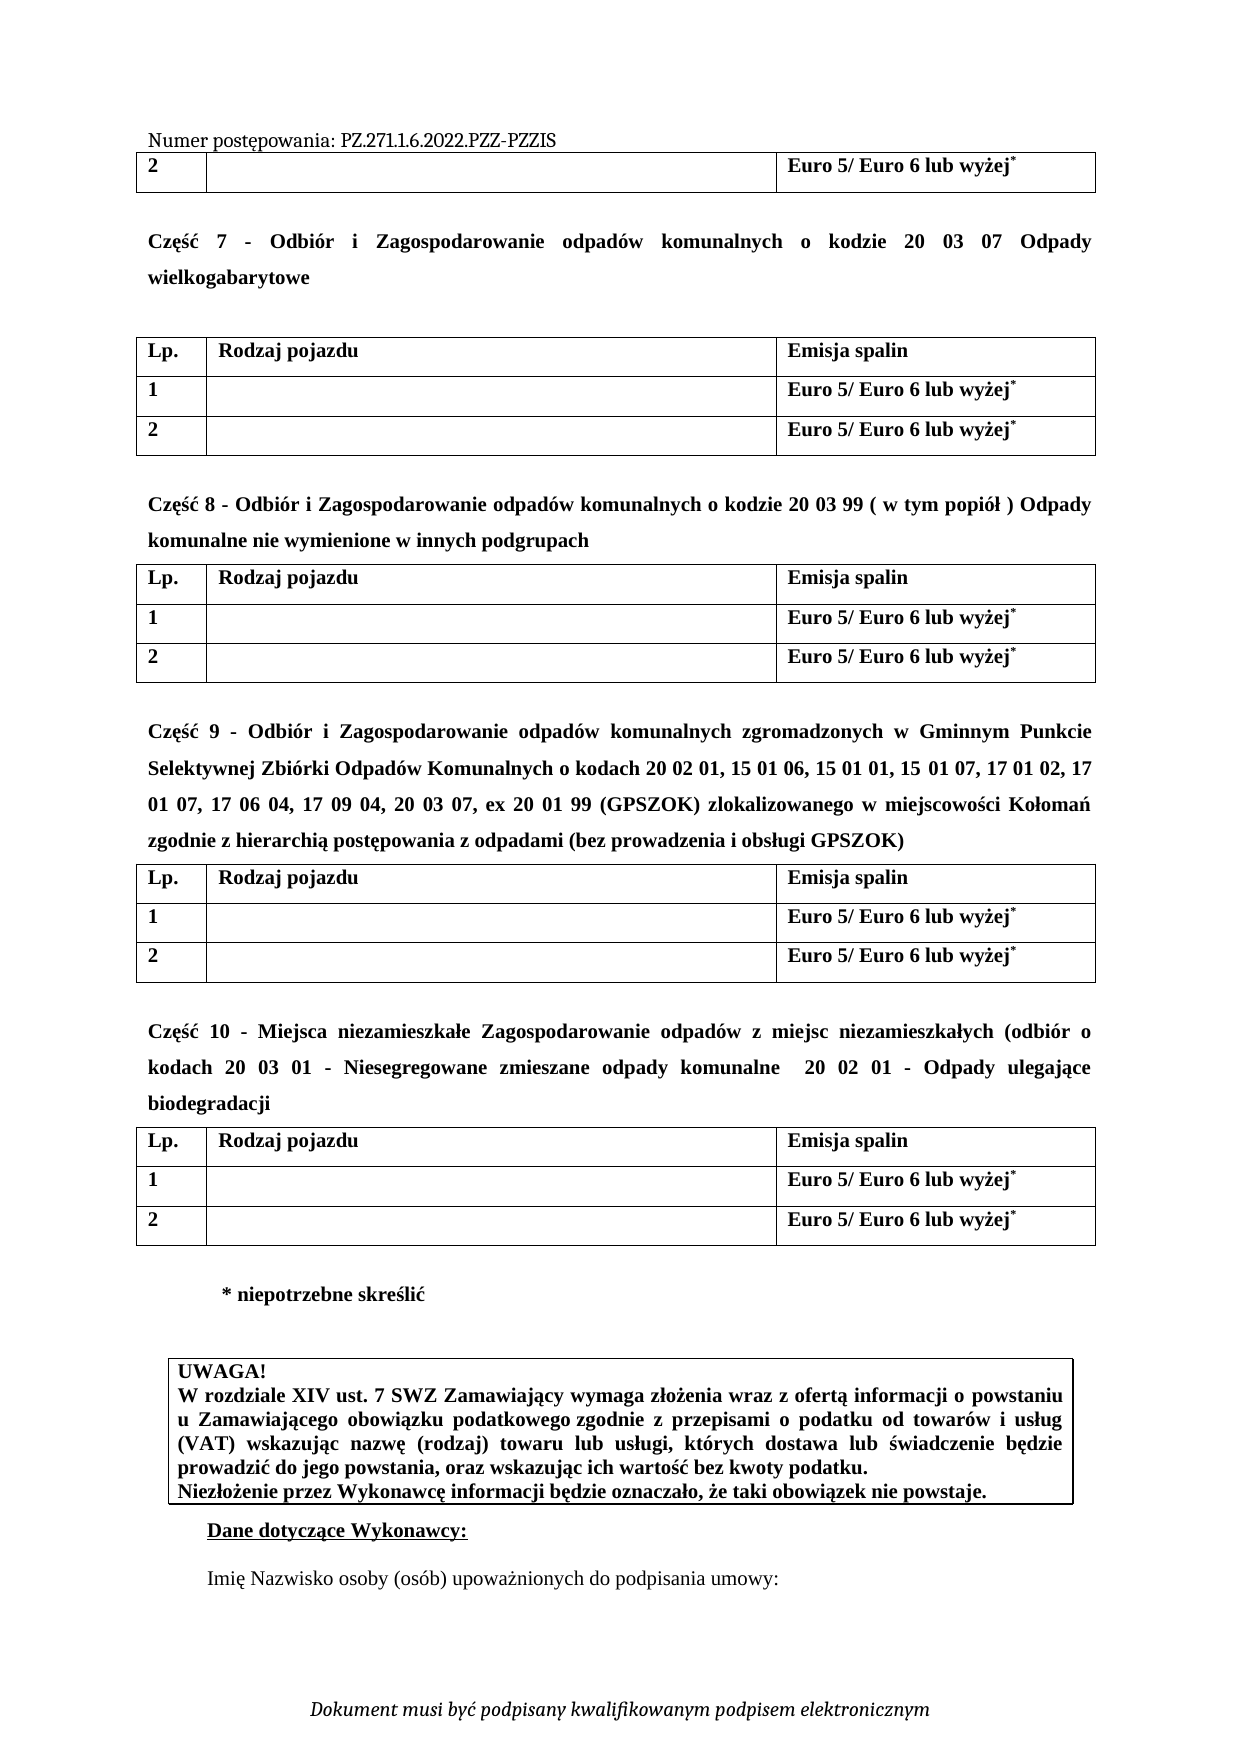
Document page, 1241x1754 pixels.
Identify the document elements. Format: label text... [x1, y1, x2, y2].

table_cell 1 [137, 904, 206, 942]
text Niezłożenie przez Wykonawcę informacji będzie oznaczało, że taki obowiązek nie powstaje. [169, 1478, 1072, 1503]
table_cell [207, 1167, 776, 1206]
table_header Emisja spalin [777, 1128, 1095, 1166]
table_cell 2 [137, 417, 206, 455]
table_cell Euro 5/ Euro 6 lub wyżej* [777, 943, 1095, 982]
table_header Lp. [137, 338, 206, 376]
table_cell 2 [137, 1207, 206, 1245]
table_cell 1 [137, 377, 206, 416]
text Część 7 - Odbiór i Zagospodarowanie odpadów komunalnych o kodzie 20 03 07 Odpady wielkogabarytowe [148, 229, 1092, 289]
table_header Rodzaj pojazdu [207, 865, 776, 903]
table_cell [207, 377, 776, 416]
text W rozdziale XIV ust. 7 SWZ Zamawiający wymaga złożenia wraz z ofertą informacji o powstaniu u Zamawiającego obowiązku podatkowego zgodnie z przepisami o podatku od towarów i usług (VAT) wskazując nazwę (rodzaj) towaru lub usługi, których dostawa lub świadczenie będzie prowadzić do jego powstania, oraz wskazując ich wartość bez kwoty podatku. [169, 1382, 1072, 1478]
text Część 8 - Odbiór i Zagospodarowanie odpadów komunalnych o kodzie 20 03 99 ( w tym popiół ) Odpady komunalne nie wymienione w innych podgrupach [148, 492, 1092, 552]
table_cell Euro 5/ Euro 6 lub wyżej* [777, 605, 1095, 643]
table_header Emisja spalin [777, 565, 1095, 603]
table_cell 2 [137, 644, 206, 682]
table_header Rodzaj pojazdu [207, 565, 776, 603]
text Część 10 - Miejsca niezamieszkałe Zagospodarowanie odpadów z miejsc niezamieszkałych (odbiór o kodach 20 03 01 - Niesegregowane zmieszane odpady komunalne 20 02 01 - Odpady ulegające biodegradacji [148, 1019, 1092, 1115]
table_cell 1 [137, 1167, 206, 1206]
text Część 9 - Odbiór i Zagospodarowanie odpadów komunalnych zgromadzonych w Gminnym Punkcie Selektywnej Zbiórki Odpadów Komunalnych o kodach 20 02 01, 15 01 06, 15 01 01, 15 01 07, 17 01 02, 17 01 07, 17 06 04, 17 09 04, 20 03 07, ex 20 01 99 (GPSZOK) zlokalizowanego w miejscowości Kołomań zgodnie z hierarchią postępowania z odpadami (bez prowadzenia i obsługi GPSZOK) [148, 719, 1092, 852]
table_cell [207, 605, 776, 643]
table_cell [207, 904, 776, 942]
table_cell Euro 5/ Euro 6 lub wyżej* [777, 904, 1095, 942]
table_cell Euro 5/ Euro 6 lub wyżej* [777, 644, 1095, 682]
table_cell Euro 5/ Euro 6 lub wyżej* [777, 377, 1095, 416]
table_header Rodzaj pojazdu [207, 338, 776, 376]
table_header Lp. [137, 1128, 206, 1166]
table_cell [207, 153, 776, 192]
table_cell 2 [137, 943, 206, 982]
table_header Lp. [137, 865, 206, 903]
table_cell 2 [137, 153, 206, 192]
text * niepotrzebne skreślić [148, 1282, 1092, 1306]
text Imię Nazwisko osoby (osób) upoważnionych do podpisania umowy: [207, 1566, 1092, 1590]
table_cell Euro 5/ Euro 6 lub wyżej* [777, 417, 1095, 455]
table_header Lp. [137, 565, 206, 603]
table_cell Euro 5/ Euro 6 lub wyżej* [777, 1207, 1095, 1245]
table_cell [777, 153, 1095, 192]
table_cell 1 [137, 605, 206, 643]
text Dane dotyczące Wykonawcy: [207, 1518, 1092, 1542]
text UWAGA! [169, 1359, 1072, 1382]
table_header Rodzaj pojazdu [207, 1128, 776, 1166]
table_header Emisja spalin [777, 865, 1095, 903]
table_cell [207, 644, 776, 682]
table_cell Euro 5/ Euro 6 lub wyżej* [777, 1167, 1095, 1206]
table_header Emisja spalin [777, 338, 1095, 376]
table_cell [207, 417, 776, 455]
table_cell [207, 1207, 776, 1245]
table_cell [207, 943, 776, 982]
